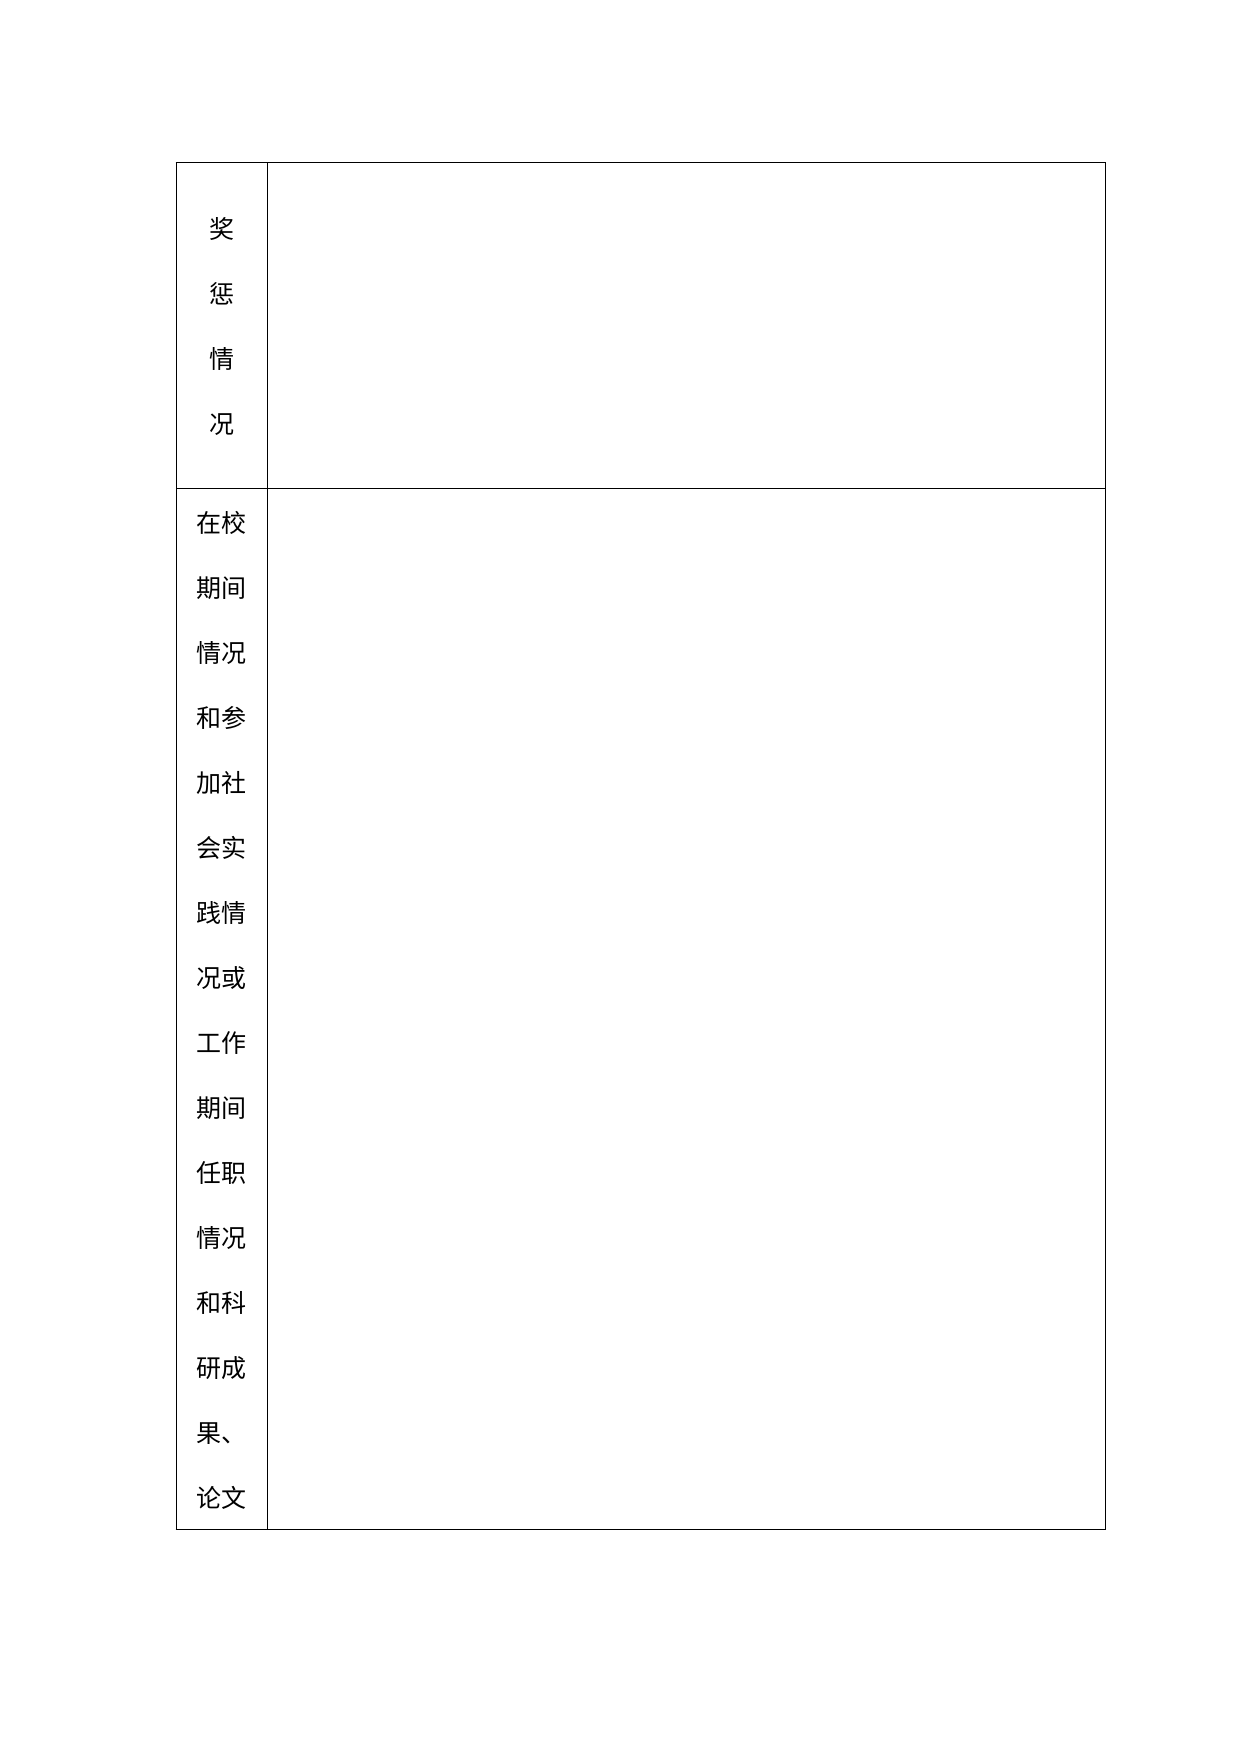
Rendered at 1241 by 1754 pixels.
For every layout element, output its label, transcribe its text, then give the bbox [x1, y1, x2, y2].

table_cell [268, 489, 1105, 1529]
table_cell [177, 489, 267, 1529]
table_cell [268, 163, 1105, 488]
table_cell 奖 惩 情 况 [177, 163, 267, 488]
